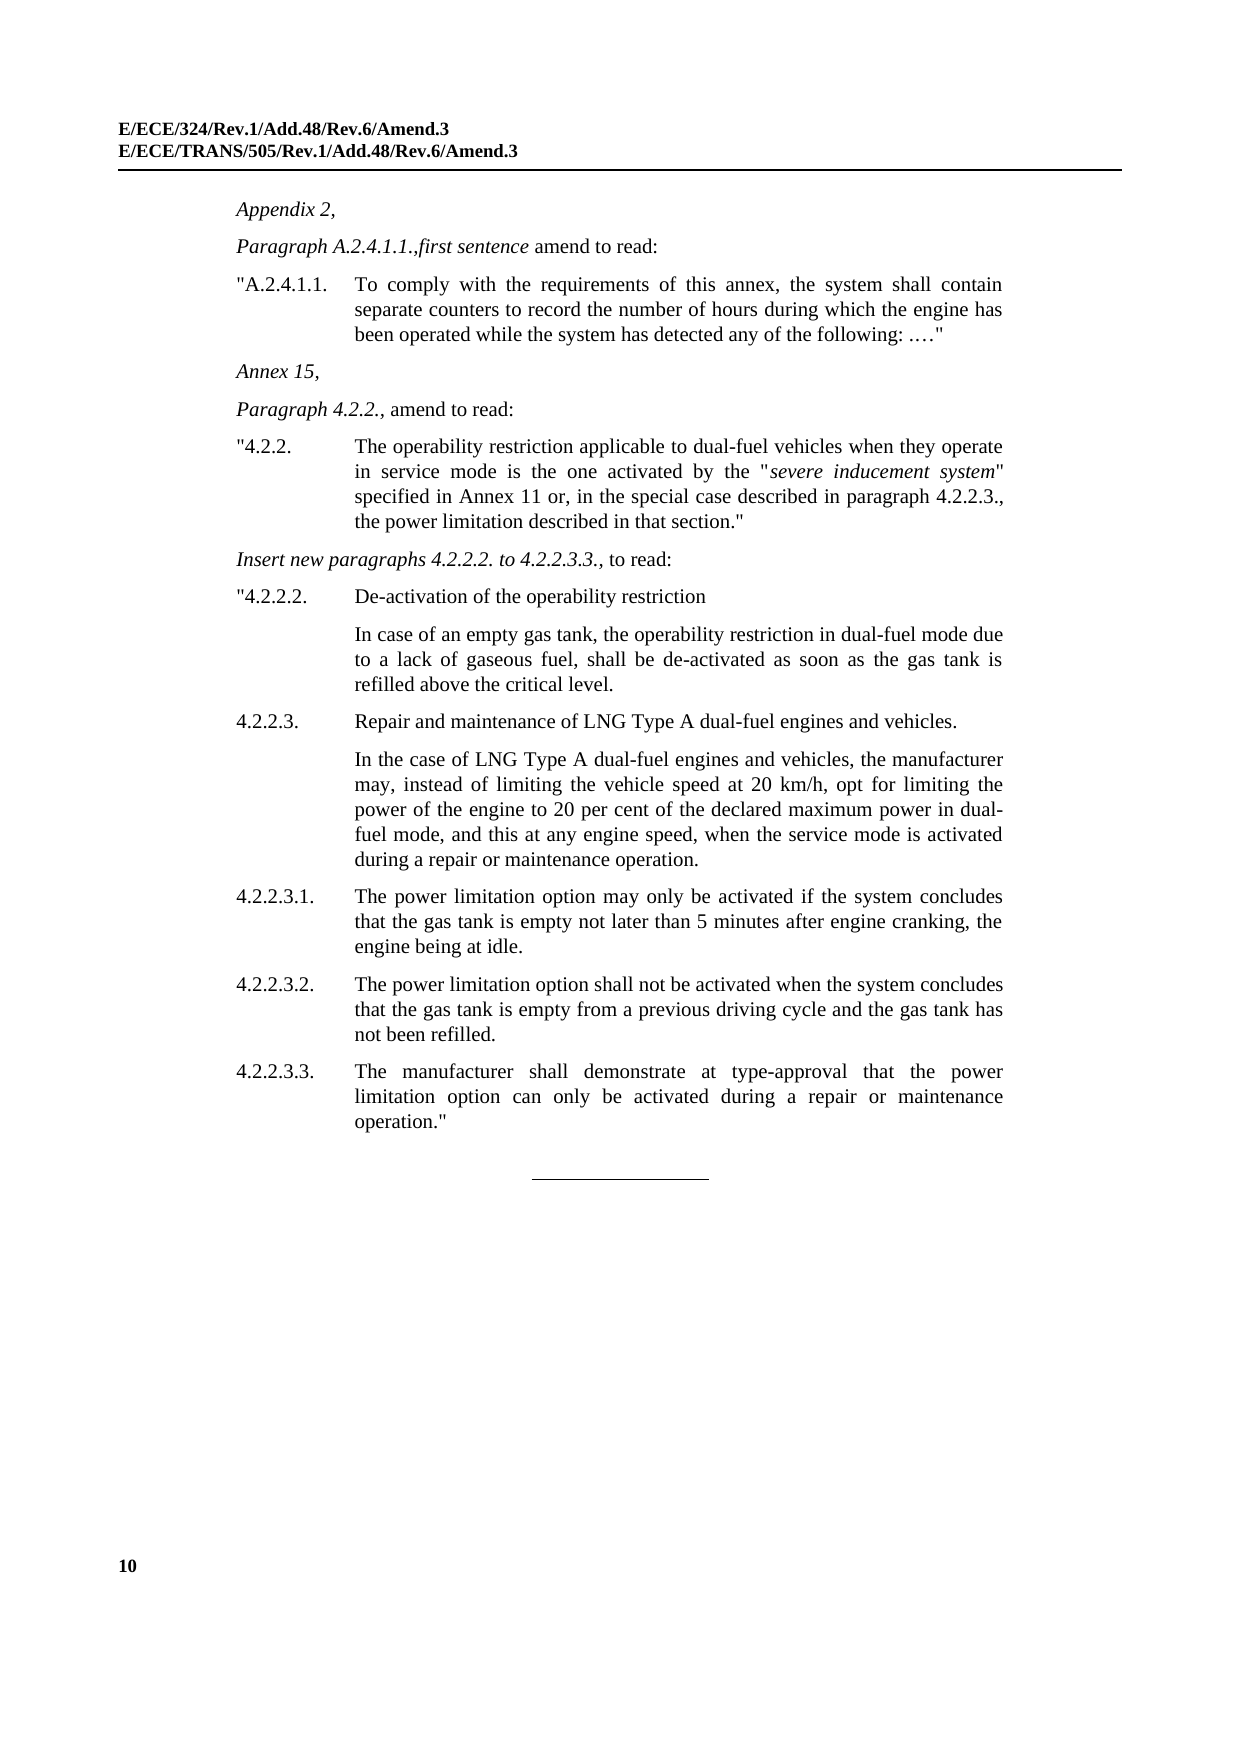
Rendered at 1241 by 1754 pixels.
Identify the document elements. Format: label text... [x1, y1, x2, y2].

text In the case of LNG Type A dual-fuel engines and vehicles, the manufacturer may, instead of limiting the vehicle speed at 20 km/h, opt for limiting the power of the engine to 20 per cent of the declared maximum power in dual-fuel mode, and this at any engine speed, when the service mode is activated during a repair or maintenance operation. [236, 746, 1004, 871]
text Insert new paragraphs 4.2.2.2. to 4.2.2.3.3., to read: [236, 546, 1004, 571]
text Appendix 2, [236, 196, 1004, 221]
text "4.2.2.2. De-activation of the operability restriction [236, 583, 1004, 608]
text In case of an empty gas tank, the operability restriction in dual-fuel mode due to a lack of gaseous fuel, shall be de-activated as soon as the gas tank is refilled above the critical level. [236, 621, 1004, 696]
text "4.2.2. The operability restriction applicable to dual-fuel vehicles when they operate in service mode is the one activated by the "severe inducement system" specified in Annex 11 or, in the special case described in paragraph 4.2.2.3., the power limitation described in that section." [236, 433, 1004, 533]
text 4.2.2.3.3. The manufacturer shall demonstrate at type-approval that the power limitation option can only be activated during a repair or maintenance operation." [236, 1058, 1004, 1133]
text 4.2.2.3.2. The power limitation option shall not be activated when the system concludes that the gas tank is empty from a previous driving cycle and the gas tank has not been refilled. [236, 971, 1004, 1046]
text Paragraph 4.2.2., amend to read: [236, 396, 1003, 421]
text Paragraph A.2.4.1.1.,first sentence amend to read: [236, 233, 1004, 258]
text 4.2.2.3.1. The power limitation option may only be activated if the system concludes that the gas tank is empty not later than 5 minutes after engine cranking, the engine being at idle. [236, 883, 1004, 958]
text Annex 15, [236, 358, 1003, 383]
text "A.2.4.1.1. To comply with the requirements of this annex, the system shall contain separate counters to record the number of hours during which the engine has been operated while the system has detected any of the following: .…" [236, 271, 1004, 346]
text 4.2.2.3. Repair and maintenance of LNG Type A dual-fuel engines and vehicles. [236, 708, 1004, 733]
